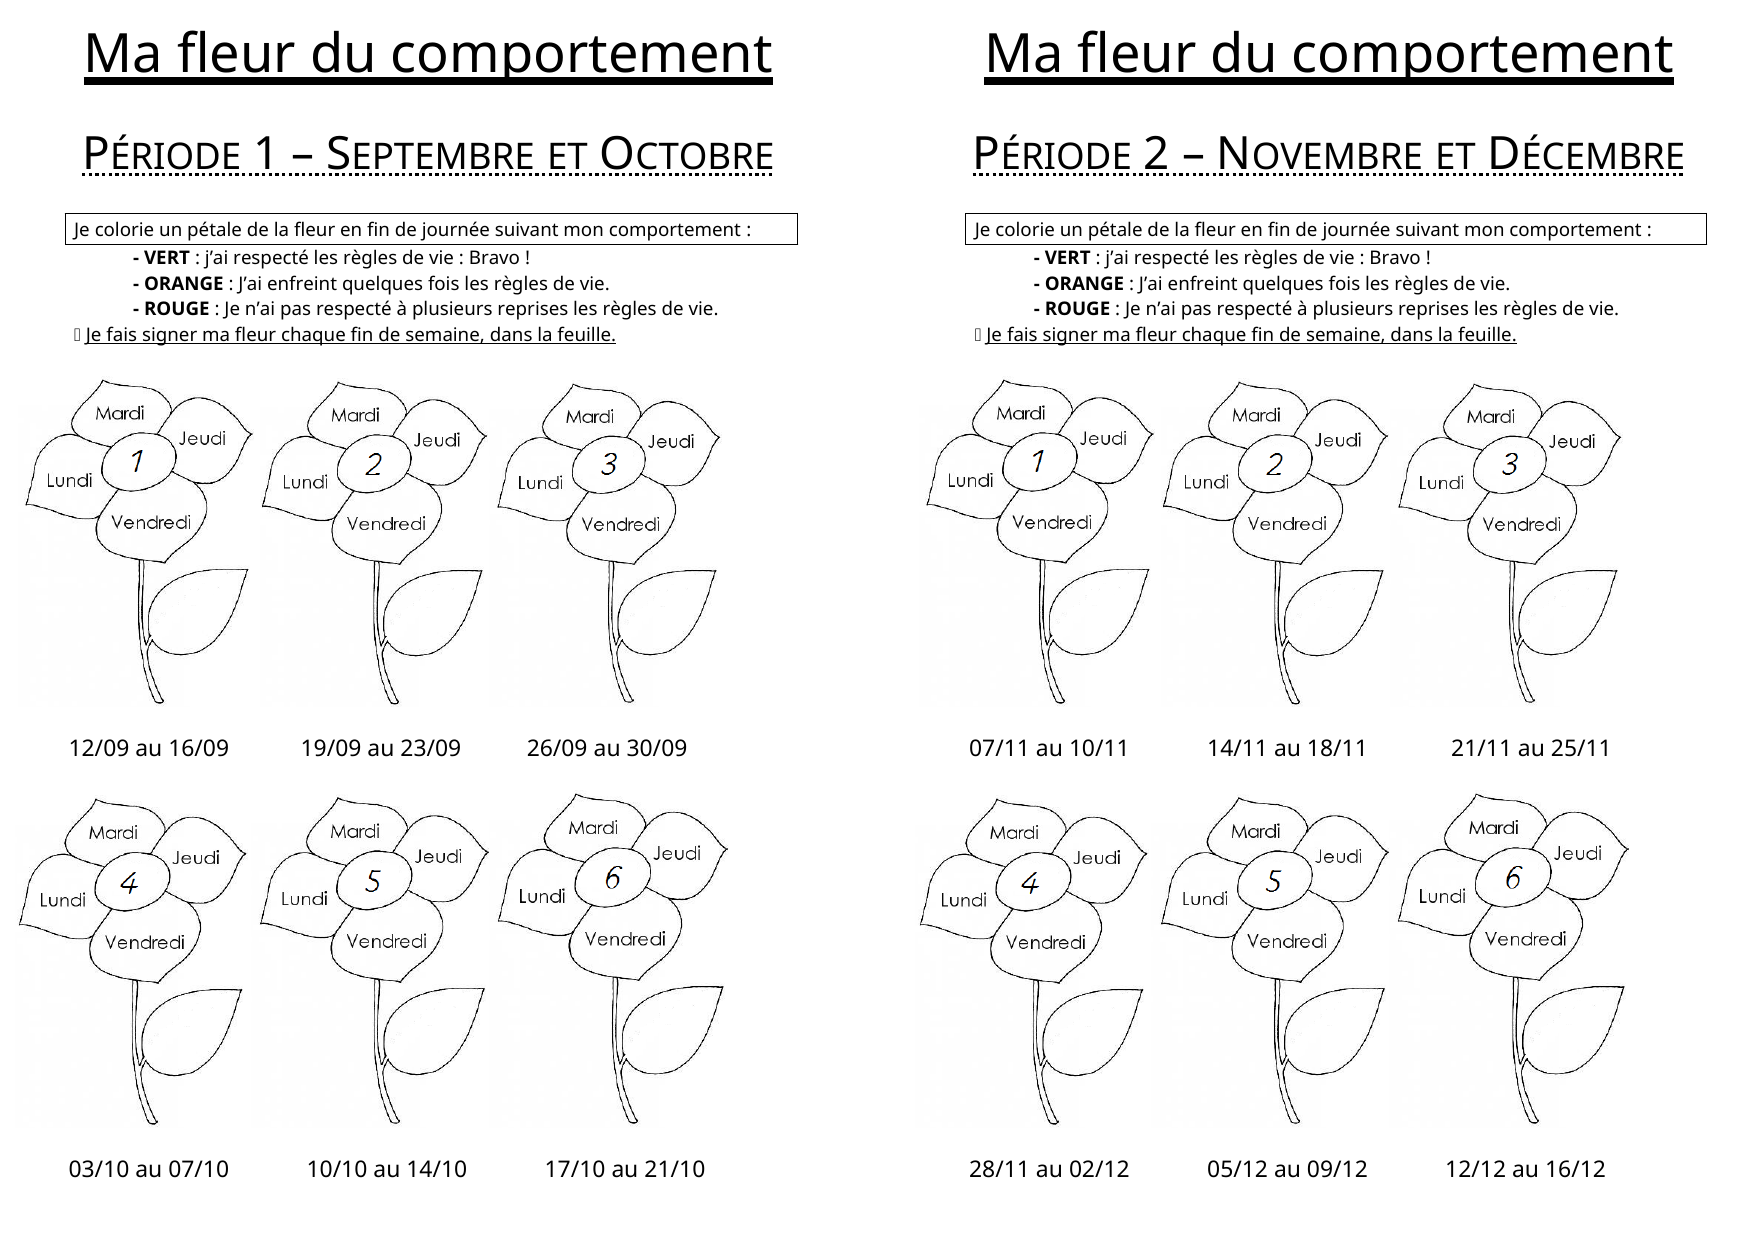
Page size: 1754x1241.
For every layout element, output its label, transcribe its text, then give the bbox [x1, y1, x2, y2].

text - VERT : j’ai respecté les règles de vie : Bravo ! [1033, 245, 1742, 270]
text 07/11 au 10/11 14/11 au 18/11 21/11 au 25/11 [915, 732, 1742, 763]
text - ROUGE : Je n’ai pas respecté à plusieurs reprises les règles de vie. [133, 296, 842, 321]
text Période 1 – Septembre et Octobre [15, 120, 842, 183]
text 03/10 au 07/10 10/10 au 14/10 17/10 au 21/10 [15, 1153, 842, 1184]
text Je colorie un pétale de la fleur en fin de journée suivant mon comportement : [66, 214, 797, 244]
text Je fais signer ma fleur chaque fin de semaine, dans la feuille. [974, 321, 1742, 347]
text - VERT : j’ai respecté les règles de vie : Bravo ! [133, 245, 842, 270]
text Période 2 – Novembre et Décembre [915, 120, 1742, 183]
picture [14, 788, 729, 1128]
picture [915, 372, 1629, 707]
picture [915, 788, 1629, 1128]
text - ORANGE : J’ai enfreint quelques fois les règles de vie. [1033, 270, 1742, 296]
text - ORANGE : J’ai enfreint quelques fois les règles de vie. [133, 270, 842, 296]
text - ROUGE : Je n’ai pas respecté à plusieurs reprises les règles de vie. [1033, 296, 1742, 321]
text 12/09 au 16/09 19/09 au 23/09 26/09 au 30/09 [15, 732, 842, 763]
text Ma fleur du comportement [15, 15, 842, 88]
text Je colorie un pétale de la fleur en fin de journée suivant mon comportement : [966, 214, 1706, 244]
text Je fais signer ma fleur chaque fin de semaine, dans la feuille. [74, 321, 842, 347]
text Ma fleur du comportement [915, 15, 1742, 88]
picture [14, 372, 728, 707]
text 28/11 au 02/12 05/12 au 09/12 12/12 au 16/12 [915, 1153, 1742, 1184]
